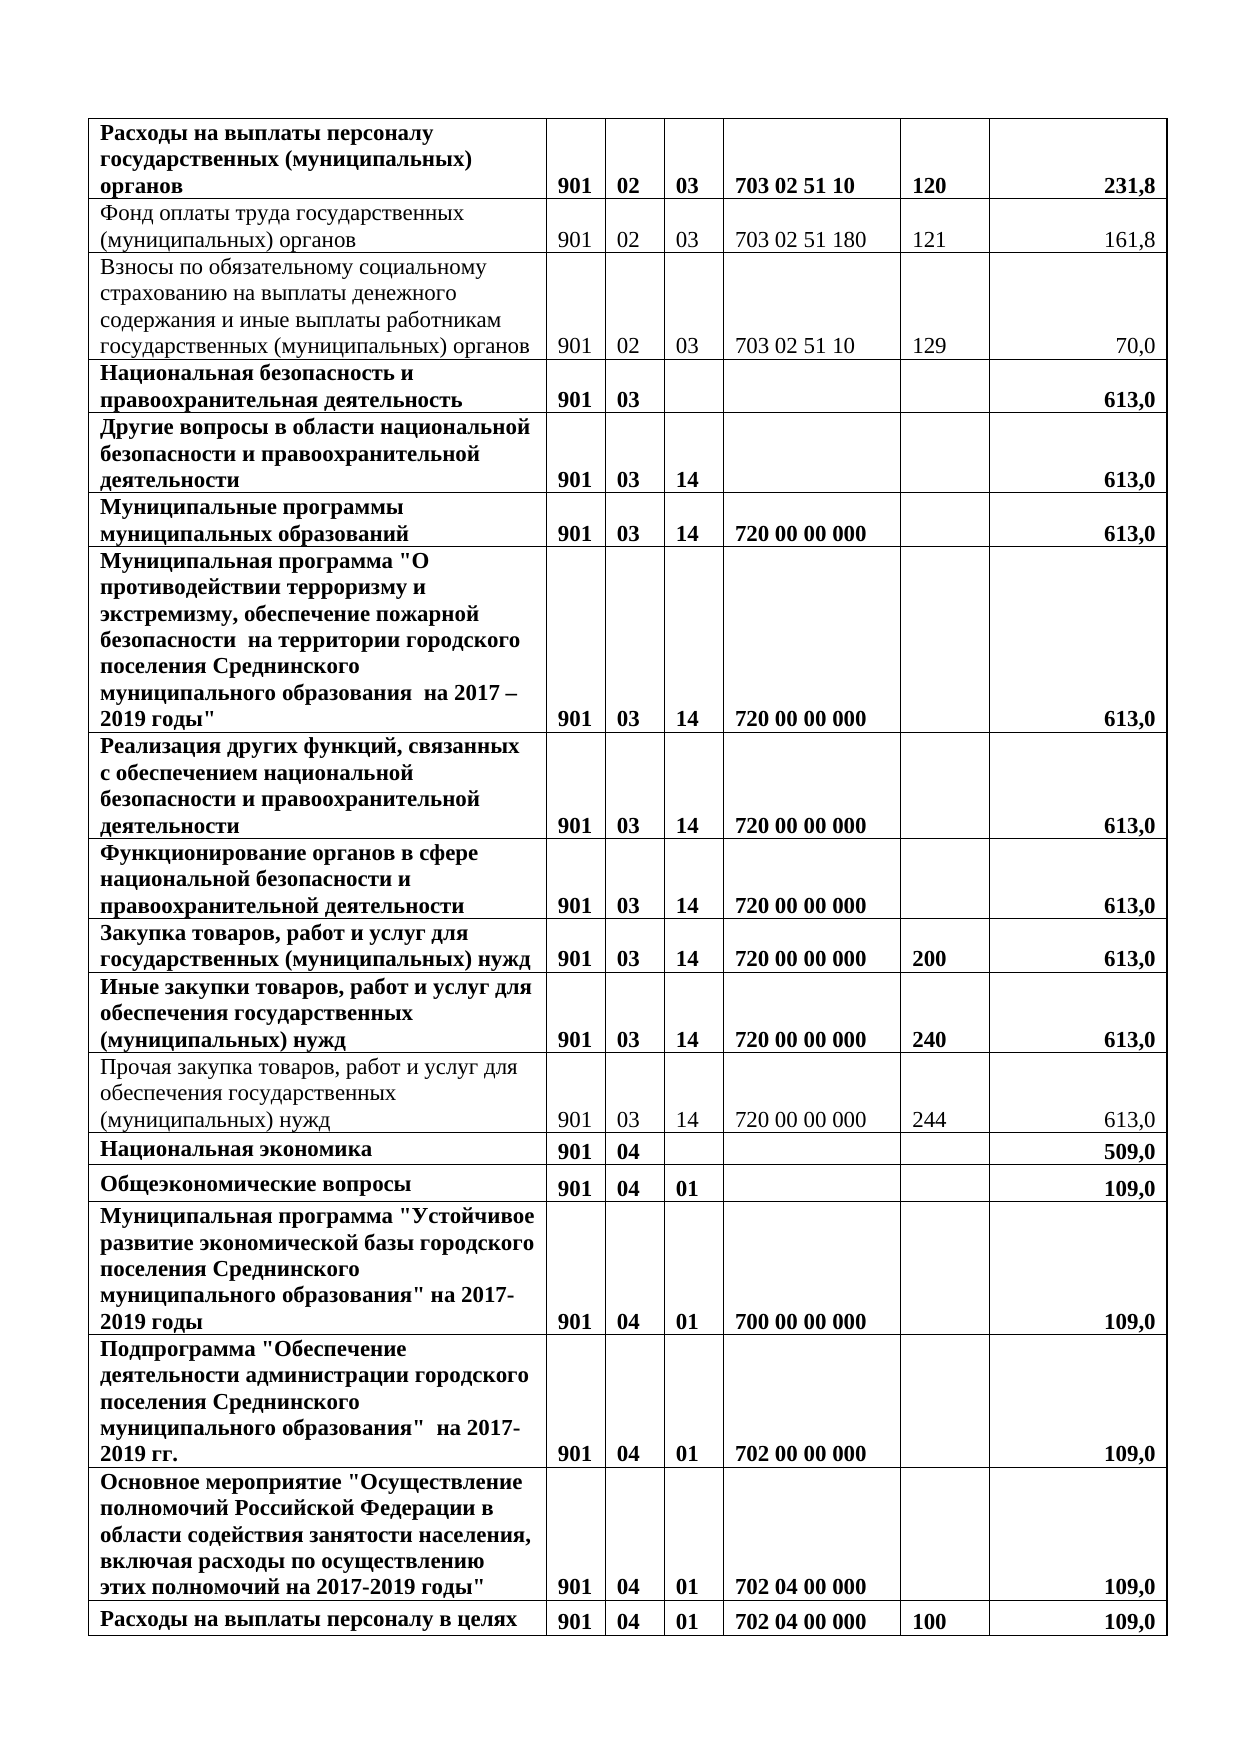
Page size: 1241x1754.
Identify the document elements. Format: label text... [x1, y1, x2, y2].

table_cell 14 [665, 839, 723, 918]
table_cell 613,0 [990, 919, 1166, 972]
table_cell Фонд оплаты труда государственных (муниципальных) органов [89, 199, 546, 252]
table_cell 04 [606, 1335, 664, 1467]
table_cell Реализация других функций, связанных с обеспечением национальной безопасности и правоохранительной деятельности [89, 733, 546, 838]
table_cell 901 [547, 360, 605, 412]
table_cell 03 [665, 253, 723, 358]
table_cell [724, 413, 900, 492]
table_cell 720 00 00 000 [724, 547, 900, 732]
table_cell 703 02 51 180 [724, 199, 900, 252]
table_cell 02 [606, 119, 664, 198]
table_cell [665, 360, 723, 412]
table_cell 901 [547, 1133, 605, 1164]
table_cell 901 [547, 1165, 605, 1201]
table_cell 720 00 00 000 [724, 919, 900, 972]
table_cell 901 [547, 1202, 605, 1334]
table_cell 613,0 [990, 733, 1166, 838]
table_cell 901 [547, 253, 605, 358]
table_cell [901, 413, 989, 492]
table_cell 613,0 [990, 360, 1166, 412]
table_cell Взносы по обязательному социальному страхованию на выплаты денежного содержания и иные выплаты работникам государственных (муниципальных) органов [89, 253, 546, 358]
table_cell [901, 547, 989, 732]
table_cell 02 [606, 199, 664, 252]
table_cell 901 [547, 547, 605, 732]
table_cell [665, 1133, 723, 1164]
table_cell 231,8 [990, 119, 1166, 198]
table_cell 01 [665, 1202, 723, 1334]
table_cell 613,0 [990, 413, 1166, 492]
table_cell [901, 1202, 989, 1334]
table_cell 70,0 [990, 253, 1166, 358]
table_cell [724, 1133, 900, 1164]
table_cell [901, 1468, 989, 1600]
table_cell 244 [901, 1053, 989, 1132]
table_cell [89, 1601, 546, 1635]
table_cell 129 [901, 253, 989, 358]
table_cell Общеэкономические вопросы [89, 1165, 546, 1201]
table_cell 121 [901, 199, 989, 252]
table_cell 100 [901, 1601, 989, 1635]
table_cell Закупка товаров, работ и услуг для государственных (муниципальных) нужд [89, 919, 546, 972]
table_cell 901 [547, 733, 605, 838]
table_cell [901, 360, 989, 412]
table_cell [724, 360, 900, 412]
table_cell 613,0 [990, 973, 1166, 1052]
table_cell 901 [547, 1601, 605, 1635]
table_cell 901 [547, 1468, 605, 1600]
table_cell 200 [901, 919, 989, 972]
table_cell 14 [665, 413, 723, 492]
table_cell 14 [665, 973, 723, 1052]
table_cell [901, 733, 989, 838]
table_cell 14 [665, 919, 723, 972]
table_cell 901 [547, 839, 605, 918]
table_cell 03 [665, 119, 723, 198]
table_cell 613,0 [990, 839, 1166, 918]
table_cell 613,0 [990, 493, 1166, 546]
table_cell Подпрограмма "Обеспечение деятельности администрации городского поселения Среднинского муниципального образования" на 2017-2019 гг. [89, 1335, 546, 1467]
table_cell 703 02 51 10 [724, 253, 900, 358]
table_cell 03 [606, 1053, 664, 1132]
table_cell Расходы на выплаты персоналу государственных (муниципальных) органов [89, 119, 546, 198]
table_cell Другие вопросы в области национальной безопасности и правоохранительной деятельности [89, 413, 546, 492]
table_cell 04 [606, 1601, 664, 1635]
table_cell Функционирование органов в сфере национальной безопасности и правоохранительной деятельности [89, 839, 546, 918]
table_cell 901 [547, 493, 605, 546]
table_cell [901, 493, 989, 546]
table_cell 03 [606, 413, 664, 492]
table_cell 613,0 [990, 547, 1166, 732]
table_cell [901, 1133, 989, 1164]
table_cell 03 [606, 919, 664, 972]
table_cell 702 00 00 000 [724, 1335, 900, 1467]
table_cell 109,0 [990, 1468, 1166, 1600]
table_cell 240 [901, 973, 989, 1052]
table_cell [901, 839, 989, 918]
table_cell 703 02 51 10 [724, 119, 900, 198]
table_cell 14 [665, 547, 723, 732]
table_cell [724, 1165, 900, 1201]
table_cell Иные закупки товаров, работ и услуг для обеспечения государственных (муниципальных) нужд [89, 973, 546, 1052]
table_cell 01 [665, 1468, 723, 1600]
table_cell 720 00 00 000 [724, 493, 900, 546]
table_cell 901 [547, 119, 605, 198]
table_cell Основное мероприятие "Осуществление полномочий Российской Федерации в области содействия занятости населения, включая расходы по осуществлению этих полномочий на 2017-2019 годы" [89, 1468, 546, 1600]
table_cell 01 [665, 1601, 723, 1635]
table_cell 03 [606, 733, 664, 838]
table_cell 720 00 00 000 [724, 973, 900, 1052]
table_cell 720 00 00 000 [724, 733, 900, 838]
table_cell 901 [547, 199, 605, 252]
table_cell 509,0 [990, 1133, 1166, 1164]
table_cell 109,0 [990, 1601, 1166, 1635]
table_cell 120 [901, 119, 989, 198]
table_cell 901 [547, 919, 605, 972]
table_cell 901 [547, 1053, 605, 1132]
table_cell 702 04 00 000 [724, 1468, 900, 1600]
table_cell Национальная экономика [89, 1133, 546, 1164]
table_cell 720 00 00 000 [724, 1053, 900, 1132]
table_cell Прочая закупка товаров, работ и услуг для обеспечения государственных (муниципальных) нужд [89, 1053, 546, 1132]
table_cell 14 [665, 493, 723, 546]
table_cell 901 [547, 413, 605, 492]
table_cell 03 [606, 839, 664, 918]
table_cell Национальная безопасность и правоохранительная деятельность [89, 360, 546, 412]
table_cell 702 04 00 000 [724, 1601, 900, 1635]
table_cell Муниципальная программа "О противодействии терроризму и экстремизму, обеспечение пожарной безопасности на территории городского поселения Среднинского муниципального образования на 2017 – 2019 годы" [89, 547, 546, 732]
table_cell 03 [606, 493, 664, 546]
table_cell 04 [606, 1202, 664, 1334]
table_cell 14 [665, 733, 723, 838]
table_cell Муниципальные программы муниципальных образований [89, 493, 546, 546]
table_cell 01 [665, 1335, 723, 1467]
table_cell 14 [665, 1053, 723, 1132]
table_cell Муниципальная программа "Устойчивое развитие экономической базы городского поселения Среднинского муниципального образования" на 2017-2019 годы [89, 1202, 546, 1334]
table_cell 04 [606, 1468, 664, 1600]
table_cell [901, 1165, 989, 1201]
table_cell 03 [606, 360, 664, 412]
table_cell 04 [606, 1165, 664, 1201]
table_cell 02 [606, 253, 664, 358]
table_cell 161,8 [990, 199, 1166, 252]
table_cell 109,0 [990, 1165, 1166, 1201]
table_cell 720 00 00 000 [724, 839, 900, 918]
table_cell 613,0 [990, 1053, 1166, 1132]
table_cell 901 [547, 1335, 605, 1467]
table_cell 03 [606, 547, 664, 732]
table_cell 901 [547, 973, 605, 1052]
table_cell 03 [665, 199, 723, 252]
table_cell 700 00 00 000 [724, 1202, 900, 1334]
table_cell 109,0 [990, 1202, 1166, 1334]
table_cell 04 [606, 1133, 664, 1164]
table_cell [901, 1335, 989, 1467]
table_cell 03 [606, 973, 664, 1052]
table_cell 109,0 [990, 1335, 1166, 1467]
table_cell 01 [665, 1165, 723, 1201]
